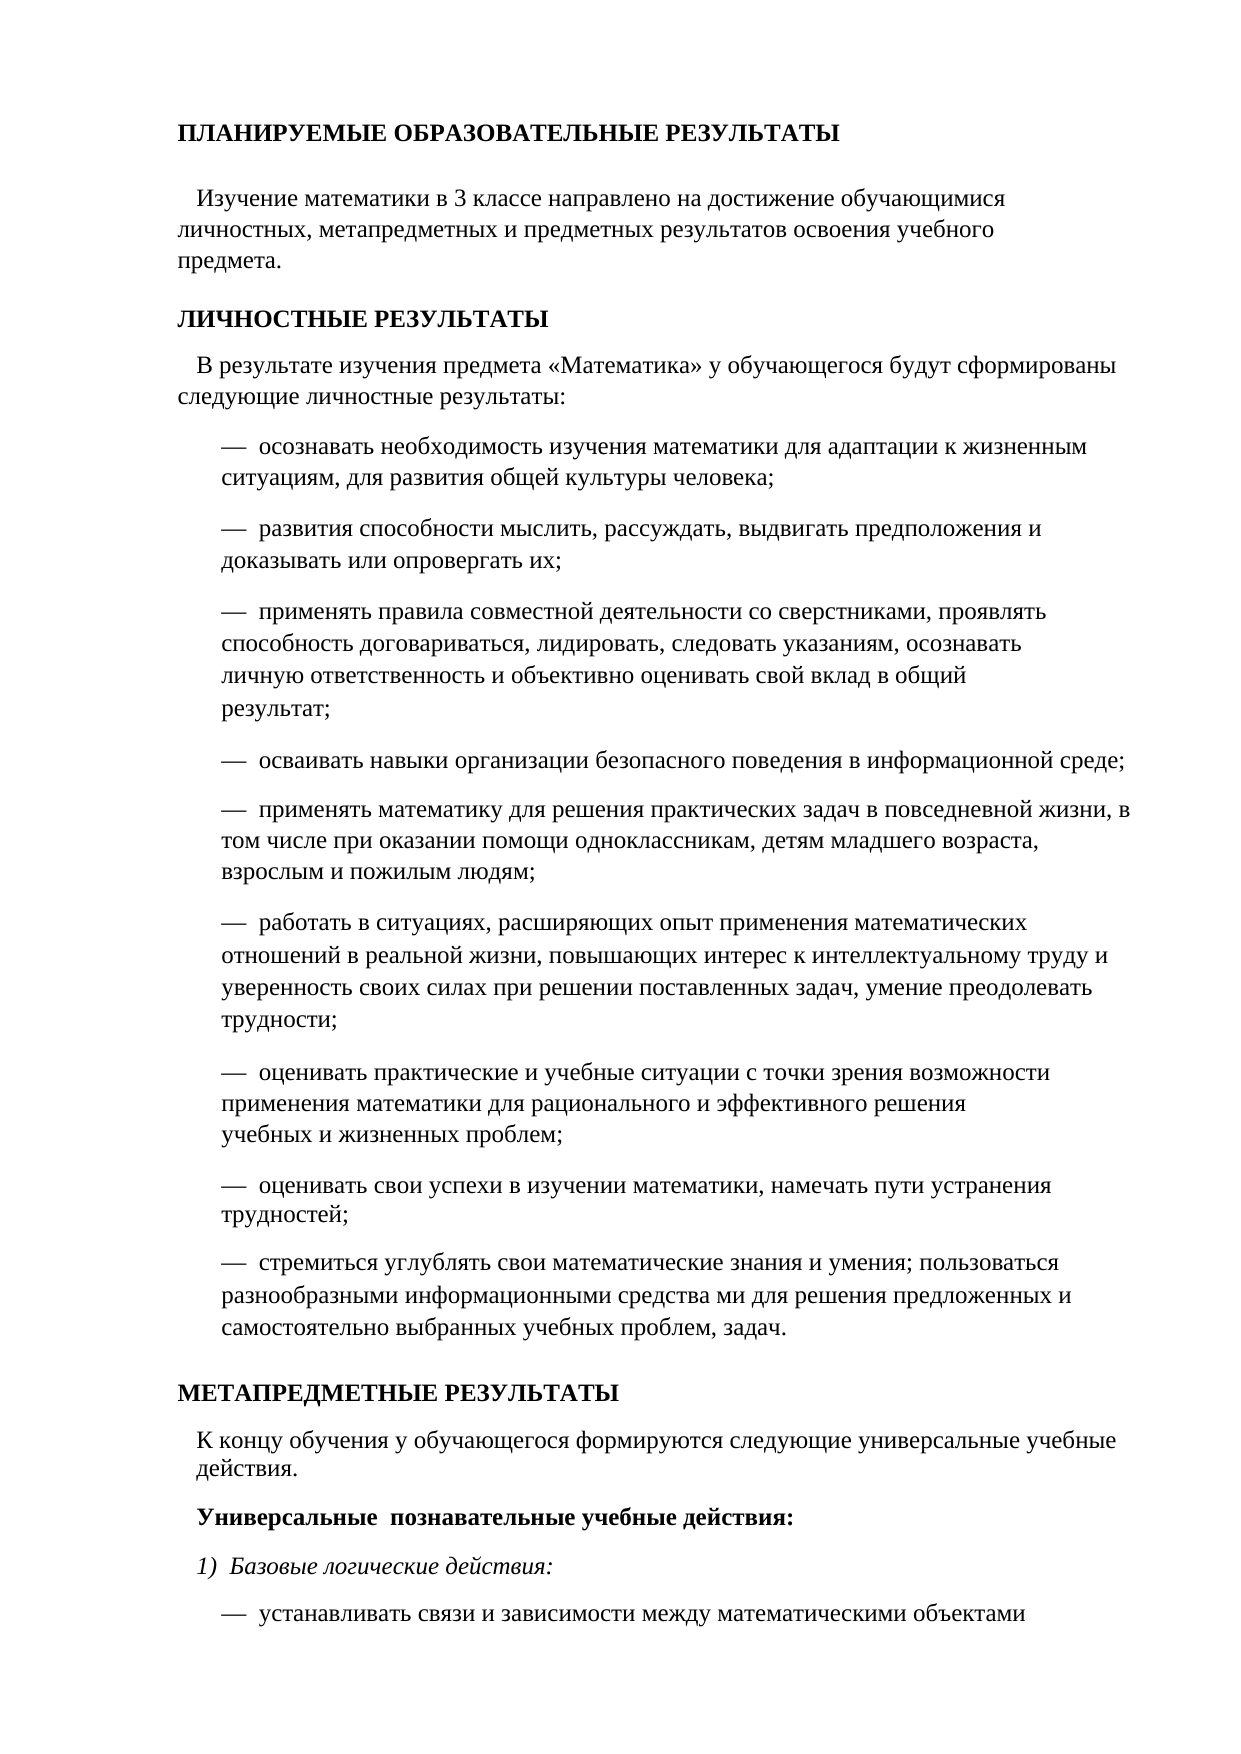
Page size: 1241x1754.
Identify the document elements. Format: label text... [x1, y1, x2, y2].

text Изучение математики в 3 классе направлено на достижение обучающимися личностных, метапредметных и предметных результатов освоения учебного предмета. [177, 183, 1032, 274]
text Универсальные познавательные учебные действия: [196, 1502, 1152, 1531]
text К концу обучения у обучающегося формируются следующие универсальные учебные действия. [196, 1425, 1152, 1482]
text — оценивать свои успехи в изучении математики, намечать пути устранения трудностей; [221, 1170, 1152, 1228]
text — развития способности мыслить, рассуждать, выдвигать предположения и доказывать или опровергать их; [221, 513, 1092, 573]
text — применять правила совместной деятельности со сверстниками, проявлять способность договариваться, лидировать, следовать указаниям, осознавать личную ответственность и объективно оценивать свой вклад в общий результат; [221, 596, 1062, 722]
text — осознавать необходимость изучения математики для адаптации к жизненным ситуациям, для развития общей культуры человека; [221, 431, 1137, 491]
text — оценивать практические и учебные ситуации с точки зрения возможности применения математики для рационального и эффективного решения учебных и жизненных проблем; [221, 1057, 1062, 1148]
text ЛИЧНОСТНЫЕ РЕЗУЛЬТАТЫ [177, 304, 1152, 333]
text — осваивать навыки организации безопасного поведения в информационной среде; [221, 745, 1152, 774]
text ПЛАНИРУЕМЫЕ ОБРАЗОВАТЕЛЬНЫЕ РЕЗУЛЬТАТЫ [177, 118, 1152, 147]
text МЕТАПРЕДМЕТНЫЕ РЕЗУЛЬТАТЫ [177, 1378, 1152, 1407]
text — стремиться углублять свои математические знания и умения; пользоваться разнообразными информационными средства ми для решения предложенных и самостоятельно выбранных учебных проблем, задач. [221, 1247, 1122, 1341]
text 1) Базовые логические действия: [196, 1551, 1152, 1579]
text — работать в ситуациях, расширяющих опыт применения математических отношений в реальной жизни, повышающих интерес к интеллектуальному труду и уверенность своих силах при решении поставленных задач, умение преодолевать трудности; [221, 907, 1122, 1033]
text — применять математику для решения практических задач в повседневной жизни, в том числе при оказании помощи одноклассникам, детям младшего возраста, взрослым и пожилым людям; [221, 794, 1137, 885]
text В результате изучения предмета «Математика» у обучающегося будут сформированы следующие личностные результаты: [177, 350, 1122, 410]
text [221, 1598, 1047, 1627]
